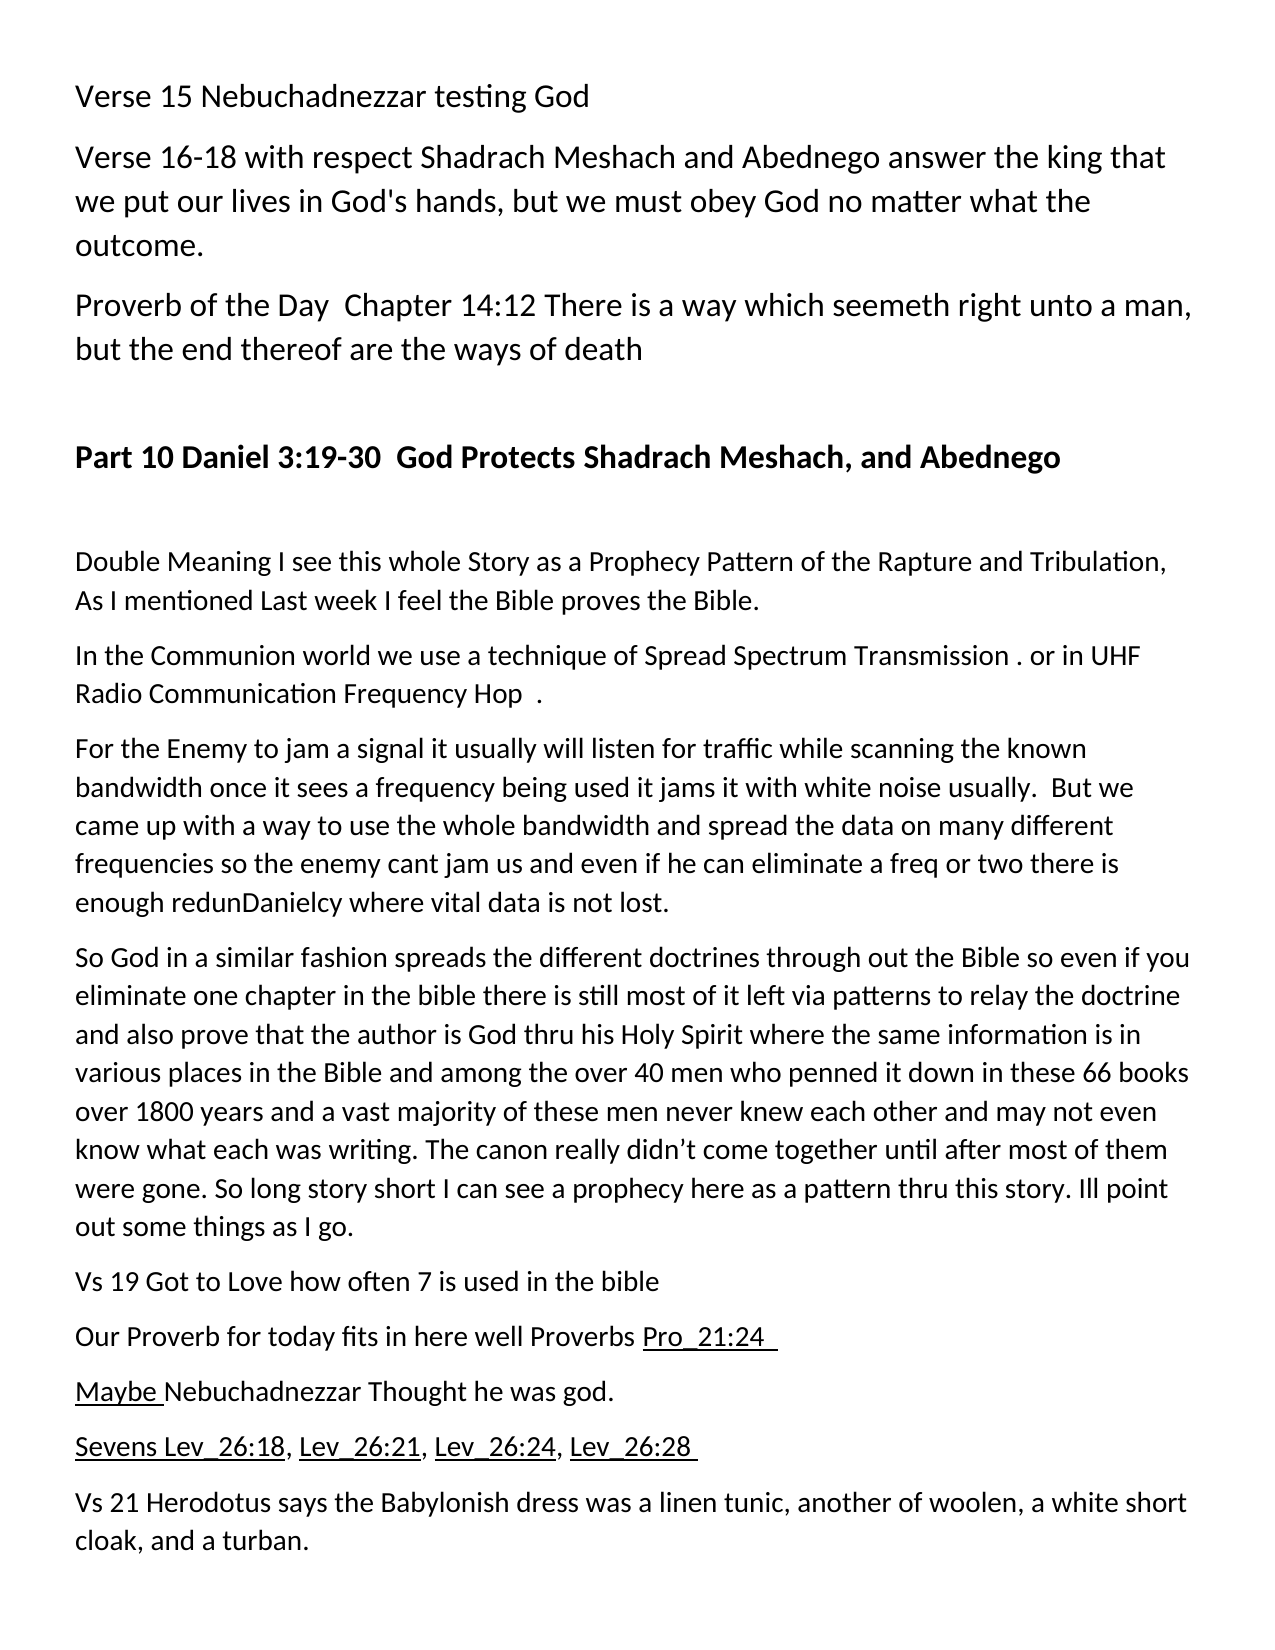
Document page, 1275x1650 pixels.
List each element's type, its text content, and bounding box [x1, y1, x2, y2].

text In the Communion world we use a technique of Spread Spectrum Transmission . or in UHF Radio Communication Frequency Hop . [75, 637, 1200, 711]
text Double Meaning I see this whole Story as a Prophecy Pattern of the Rapture and Tribulation, As I mentioned Last week I feel the Bible proves the Bible. [75, 543, 1200, 617]
text Verse 16-18 with respect Shadrach Meshach and Abednego answer the king that we put our lives in God's hands, but we must obey God no matter what the outcome. [75, 136, 1200, 264]
text Our Proverb for today fits in here well Proverbs Pro_21:24 [75, 1318, 1200, 1354]
text Proverb of the Day Chapter 14:12 There is a way which seemeth right unto a man, but the end thereof are the ways of death [75, 284, 1200, 369]
text Maybe Nebuchadnezzar Thought he was god. [75, 1373, 1200, 1409]
text So God in a similar fashion spreads the different doctrines through out the Bible so even if you eliminate one chapter in the bible there is still most of it left via patterns to relay the doctrine and also prove that the author is God thru his Holy Spirit where the same information is in various places in the Bible and among the over 40 men who penned it down in these 66 books over 1800 years and a vast majority of these men never knew each other and may not even know what each was writing. The canon really didn’t come together until after most of them were gone. So long story short I can see a prophecy here as a pattern thru this story. Ill point out some things as I go. [75, 939, 1200, 1244]
text Vs 19 Got to Love how often 7 is used in the bible [75, 1263, 1200, 1299]
text Sevens Lev_26:18, Lev_26:21, Lev_26:24, Lev_26:28 [75, 1428, 1200, 1464]
text Part 10 Daniel 3:19-30 God Protects Shadrach Meshach, and Abednego [75, 436, 1200, 476]
text Verse 15 Nebuchadnezzar testing God [75, 75, 1200, 116]
text For the Enemy to jam a signal it usually will listen for traffic while scanning the known bandwidth once it sees a frequency being used it jams it with white noise usually. But we came up with a way to use the whole bandwidth and spread the data on many different frequencies so the enemy cant jam us and even if he can eliminate a freq or two there is enough redunDanielcy where vital data is not lost. [75, 730, 1200, 919]
text Vs 21 Herodotus says the Babylonish dress was a linen tunic, another of woolen, a white short cloak, and a turban. [75, 1484, 1200, 1558]
